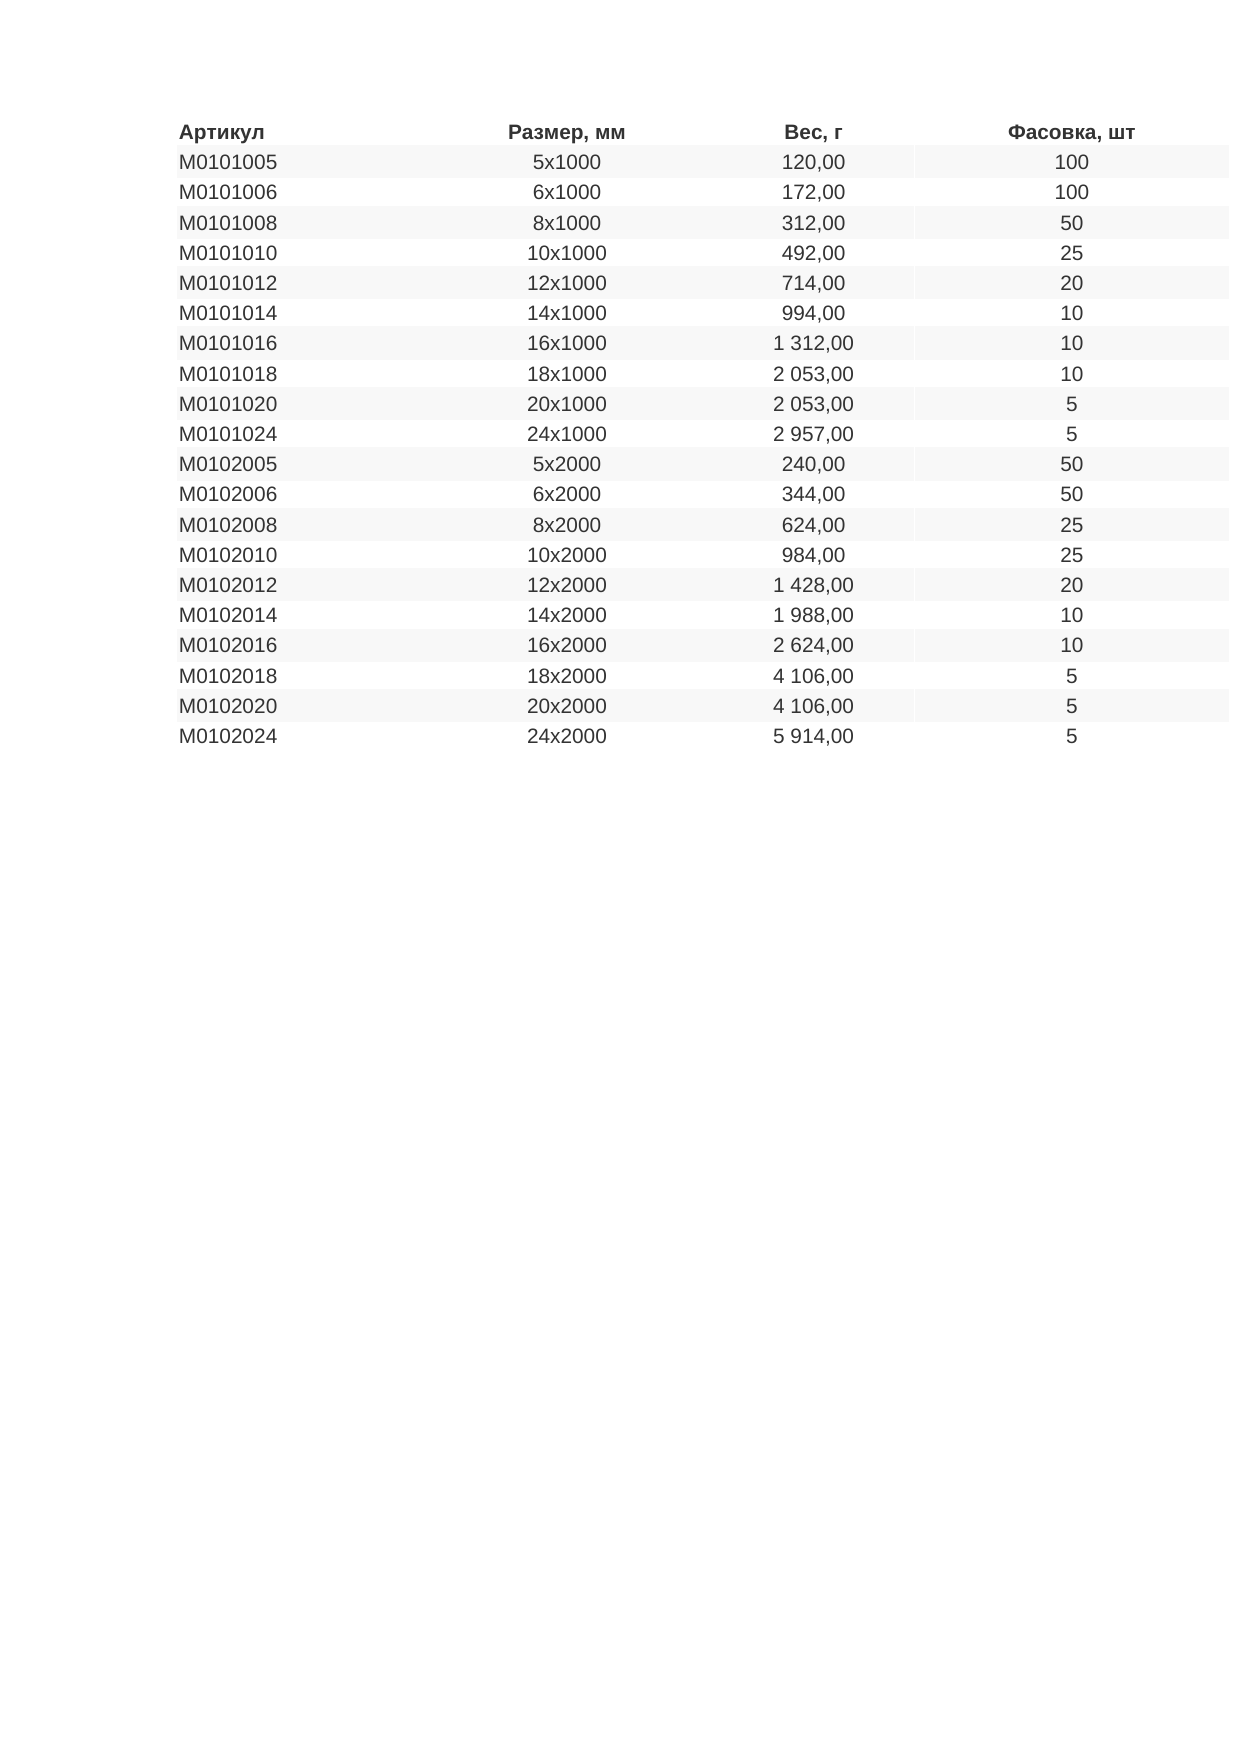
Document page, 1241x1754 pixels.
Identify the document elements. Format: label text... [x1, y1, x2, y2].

table_cell M0101010 [177, 239, 421, 266]
table_cell 5х1000 [421, 145, 712, 178]
table_cell 25 [915, 541, 1229, 568]
table_cell 10х1000 [421, 239, 712, 266]
table_cell M0102008 [177, 508, 421, 541]
table_cell 10 [915, 360, 1229, 387]
table_cell 100 [915, 145, 1229, 178]
table_cell M0102014 [177, 601, 421, 628]
table_cell 10х2000 [421, 541, 712, 568]
table_cell 312,00 [712, 206, 914, 239]
table_header Фасовка, шт [915, 118, 1229, 145]
table_cell 16х2000 [421, 629, 712, 662]
table_cell M0102024 [177, 722, 421, 749]
table_cell 50 [915, 206, 1229, 239]
table_cell 20 [915, 568, 1229, 601]
table_cell 5 [915, 689, 1229, 722]
table_cell 14х1000 [421, 299, 712, 326]
table_cell M0101014 [177, 299, 421, 326]
table_cell 10 [915, 601, 1229, 628]
table_cell 10 [915, 299, 1229, 326]
table_cell 5 [915, 662, 1229, 689]
table_cell 994,00 [712, 299, 914, 326]
table_cell 1 988,00 [712, 601, 914, 628]
table_cell M0102005 [177, 447, 421, 481]
table_cell M0102010 [177, 541, 421, 568]
table_cell 2 053,00 [712, 387, 914, 420]
table_cell 2 957,00 [712, 420, 914, 447]
table_cell M0101012 [177, 266, 421, 299]
table_cell 6х2000 [421, 481, 712, 508]
table_cell 240,00 [712, 447, 914, 481]
table_cell 120,00 [712, 145, 914, 178]
table_cell 12х1000 [421, 266, 712, 299]
table_cell 5х2000 [421, 447, 712, 481]
table_cell 16х1000 [421, 326, 712, 360]
table_cell 4 106,00 [712, 689, 914, 722]
table_cell 10 [915, 629, 1229, 662]
table_cell 5 [915, 722, 1229, 749]
table_cell 14х2000 [421, 601, 712, 628]
table_cell 5 [915, 387, 1229, 420]
table_cell M0102018 [177, 662, 421, 689]
table_cell 24х1000 [421, 420, 712, 447]
table_cell 344,00 [712, 481, 914, 508]
table_cell 5 914,00 [712, 722, 914, 749]
table_cell 25 [915, 508, 1229, 541]
table_cell 172,00 [712, 179, 914, 206]
table_cell M0101018 [177, 360, 421, 387]
table_cell 50 [915, 481, 1229, 508]
table_cell 20х2000 [421, 689, 712, 722]
table_cell M0102020 [177, 689, 421, 722]
table_cell M0101020 [177, 387, 421, 420]
table_cell 100 [915, 179, 1229, 206]
table_cell 8х1000 [421, 206, 712, 239]
table_header Размер, мм [421, 118, 712, 145]
table_cell 1 428,00 [712, 568, 914, 601]
table_cell M0102012 [177, 568, 421, 601]
table_cell M0101005 [177, 145, 421, 178]
table_cell 18х2000 [421, 662, 712, 689]
table_cell 714,00 [712, 266, 914, 299]
table_cell 6х1000 [421, 179, 712, 206]
table_cell 984,00 [712, 541, 914, 568]
table_cell 8х2000 [421, 508, 712, 541]
table_cell 20х1000 [421, 387, 712, 420]
table_cell 20 [915, 266, 1229, 299]
table_cell 4 106,00 [712, 662, 914, 689]
table_cell 25 [915, 239, 1229, 266]
table_cell 624,00 [712, 508, 914, 541]
table_cell M0102006 [177, 481, 421, 508]
table_cell 10 [915, 326, 1229, 360]
table_cell 1 312,00 [712, 326, 914, 360]
table_header Вес, г [712, 118, 914, 145]
table_cell 18х1000 [421, 360, 712, 387]
table_cell M0101006 [177, 179, 421, 206]
table_header Артикул [177, 118, 421, 145]
table_cell M0101016 [177, 326, 421, 360]
table_cell 24х2000 [421, 722, 712, 749]
table_cell M0101024 [177, 420, 421, 447]
table_cell 12х2000 [421, 568, 712, 601]
table_cell 5 [915, 420, 1229, 447]
table_cell 50 [915, 447, 1229, 481]
table_cell M0101008 [177, 206, 421, 239]
table_cell 2 053,00 [712, 360, 914, 387]
table_cell M0102016 [177, 629, 421, 662]
table_cell 492,00 [712, 239, 914, 266]
table_cell 2 624,00 [712, 629, 914, 662]
